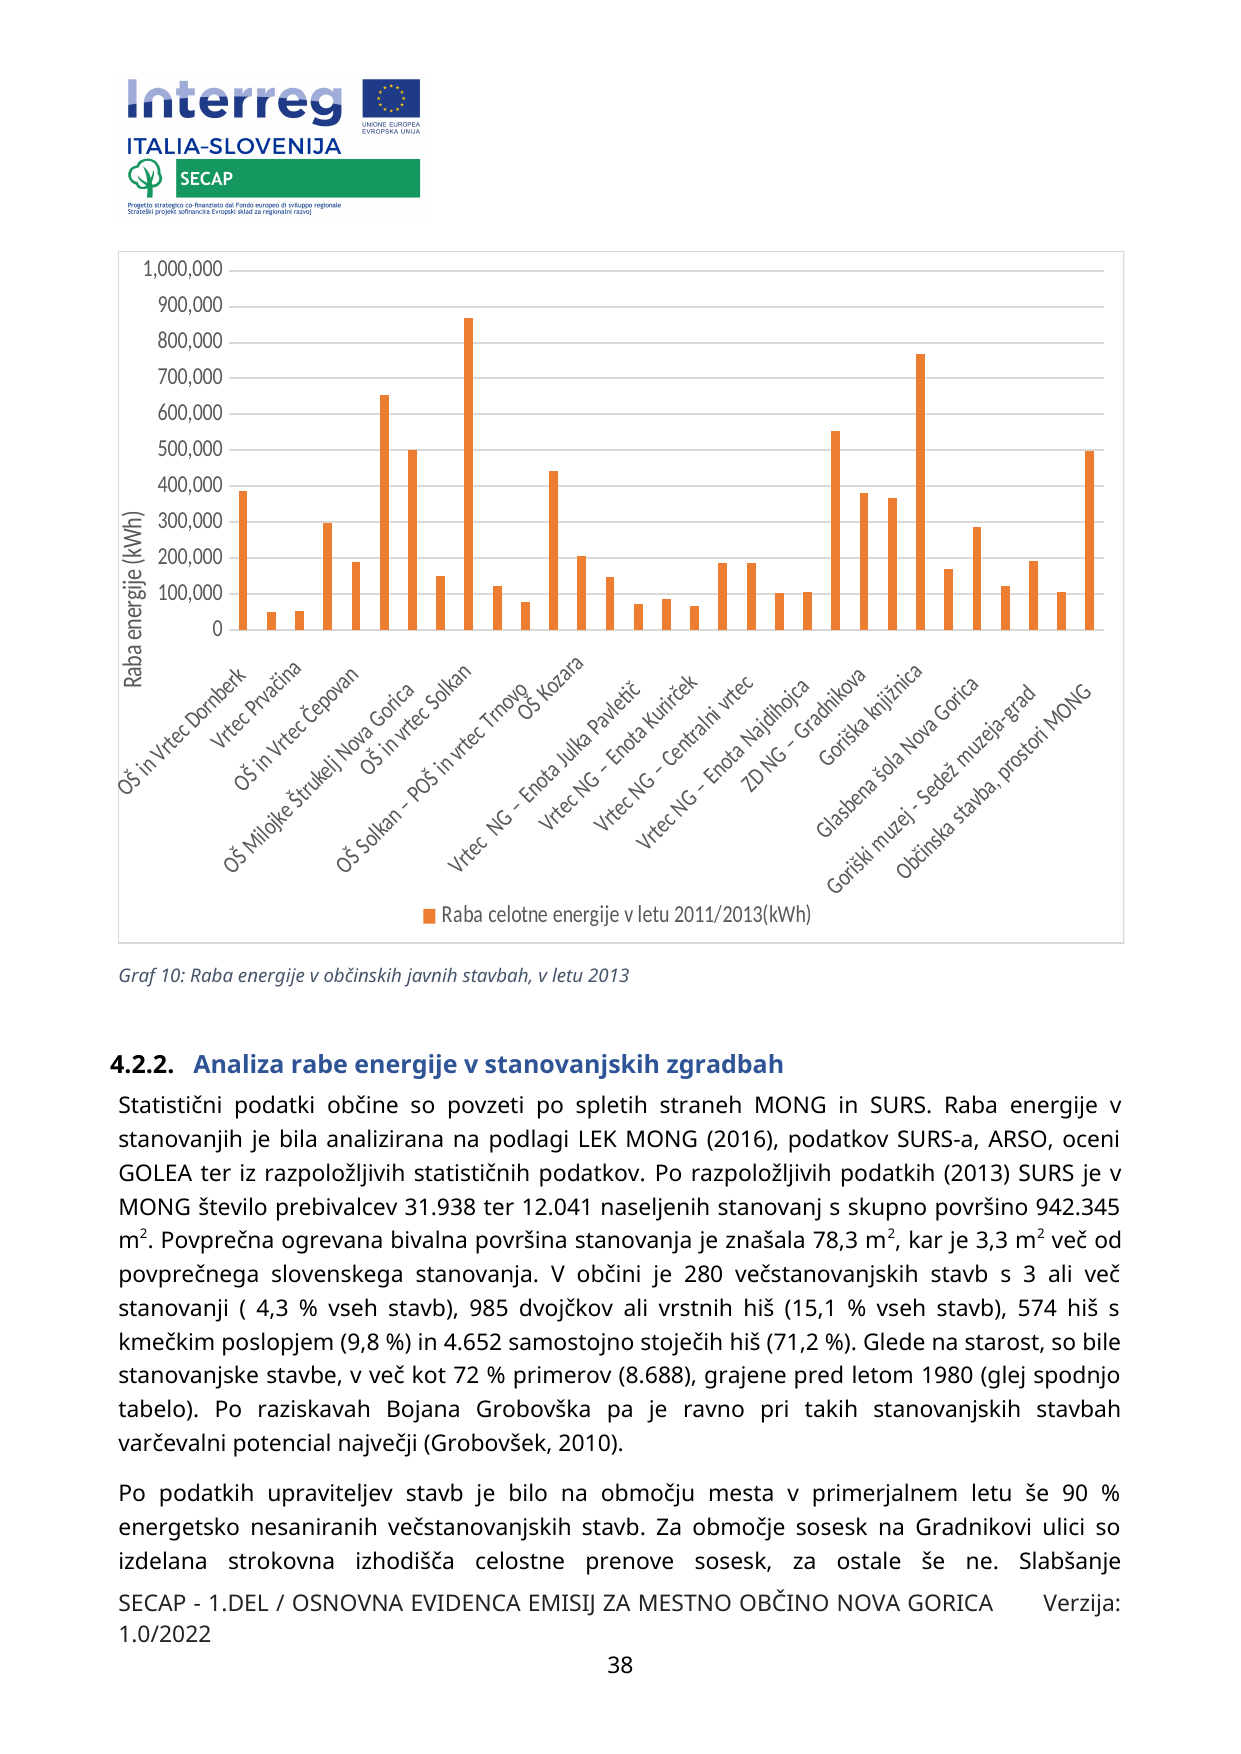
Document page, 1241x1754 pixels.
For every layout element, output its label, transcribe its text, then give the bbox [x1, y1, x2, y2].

text Graf 10: Raba energije v občinskih javnih stavbah, v letu 2013 [118, 962, 1122, 988]
subtitle Analiza rabe energije v stanovanjskih zgradbah [110, 1047, 1122, 1081]
picture [118, 73, 427, 221]
text Statistični podatki občine so povzeti po spletih straneh MONG in SURS. Raba energije v stanovanjih je bila analizirana na podlagi LEK MONG (2016), podatkov SURS-a, ARSO, oceni GOLEA ter iz razpoložljivih statističnih podatkov. Po razpoložljivih podatkih (2013) SURS je v MONG število prebivalcev 31.938 ter 12.041 naseljenih stanovanj s skupno površino 942.345 m2. Povprečna ogrevana bivalna površina stanovanja je znašala 78,3 m2, kar je 3,3 m2 več od povprečnega slovenskega stanovanja. V občini je 280 večstanovanjskih stavb s 3 ali več stanovanji ( 4,3 % vseh stavb), 985 dvojčkov ali vrstnih hiš (15,1 % vseh stavb), 574 hiš s kmečkim poslopjem (9,8 %) in 4.652 samostojno stoječih hiš (71,2 %). Glede na starost, so bile stanovanjske stavbe, v več kot 72 % primerov (8.688), grajene pred letom 1980 (glej spodnjo tabelo). Po raziskavah Bojana Grobovška pa je ravno pri takih stanovanjskih stavbah varčevalni potencial največji (Grobovšek, 2010). [118, 1089, 1122, 1458]
